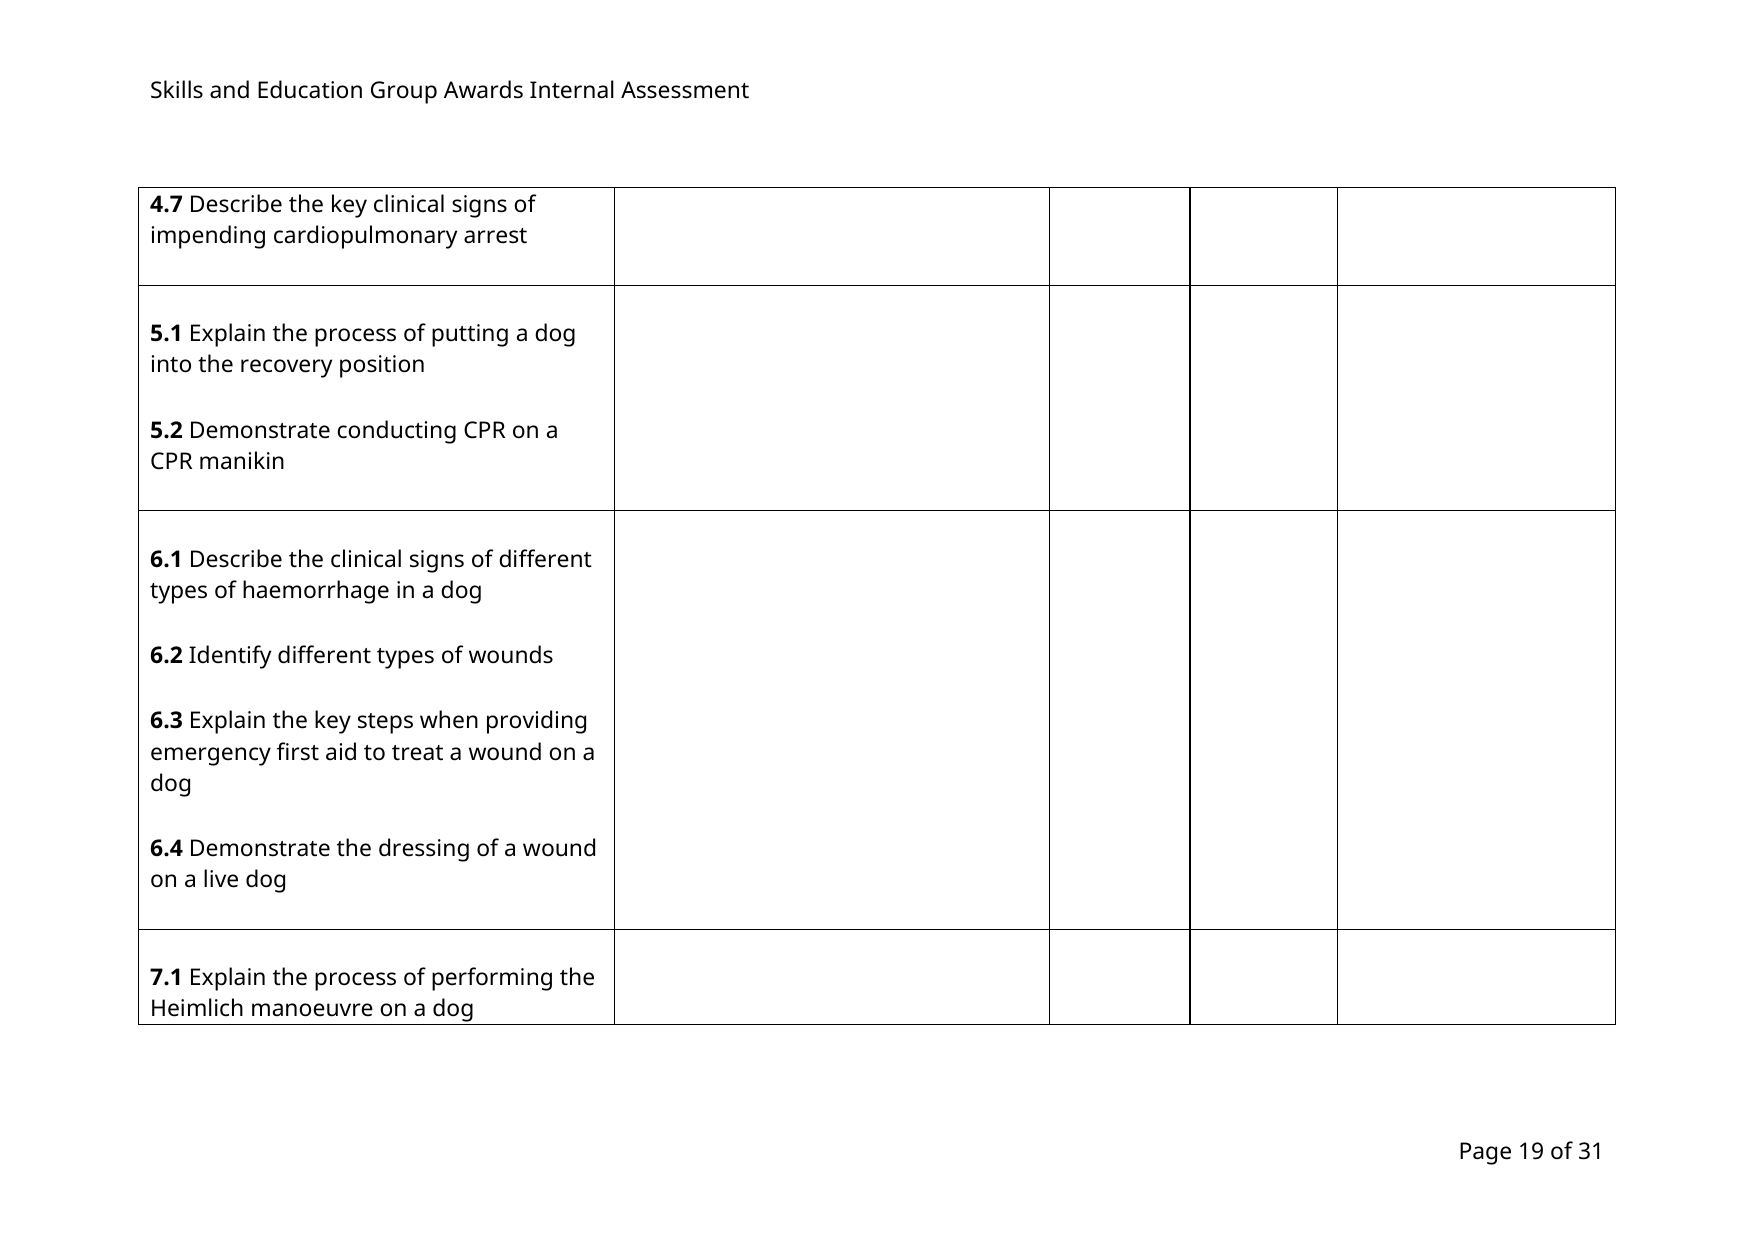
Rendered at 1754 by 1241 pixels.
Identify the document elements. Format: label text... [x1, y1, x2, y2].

table_cell [1191, 511, 1337, 929]
table_cell [1050, 511, 1189, 929]
table_cell [1050, 188, 1189, 285]
table_cell [1050, 286, 1189, 510]
table_cell [1338, 511, 1615, 929]
table_cell 5.1 Explain the process of putting a dog into the recovery position 5.2 Demonstrate conducting CPR on a CPR manikin [139, 286, 614, 510]
table_cell [615, 286, 1049, 510]
table_cell [615, 188, 1049, 285]
table_cell [1338, 930, 1615, 1023]
table_cell [1338, 188, 1615, 285]
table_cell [139, 930, 614, 1023]
table_cell [1191, 188, 1337, 285]
table_cell [1338, 286, 1615, 510]
table_cell [615, 930, 1049, 1023]
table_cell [139, 188, 614, 285]
table_cell [1191, 930, 1337, 1023]
table_cell 6.1 Describe the clinical signs of different types of haemorrhage in a dog 6.2 Identify different types of wounds 6.3 Explain the key steps when providing emergency first aid to treat a wound on a dog 6.4 Demonstrate the dressing of a wound on a live dog [139, 511, 614, 929]
table_cell [1191, 286, 1337, 510]
table_cell [1050, 930, 1189, 1023]
table_cell [615, 511, 1049, 929]
